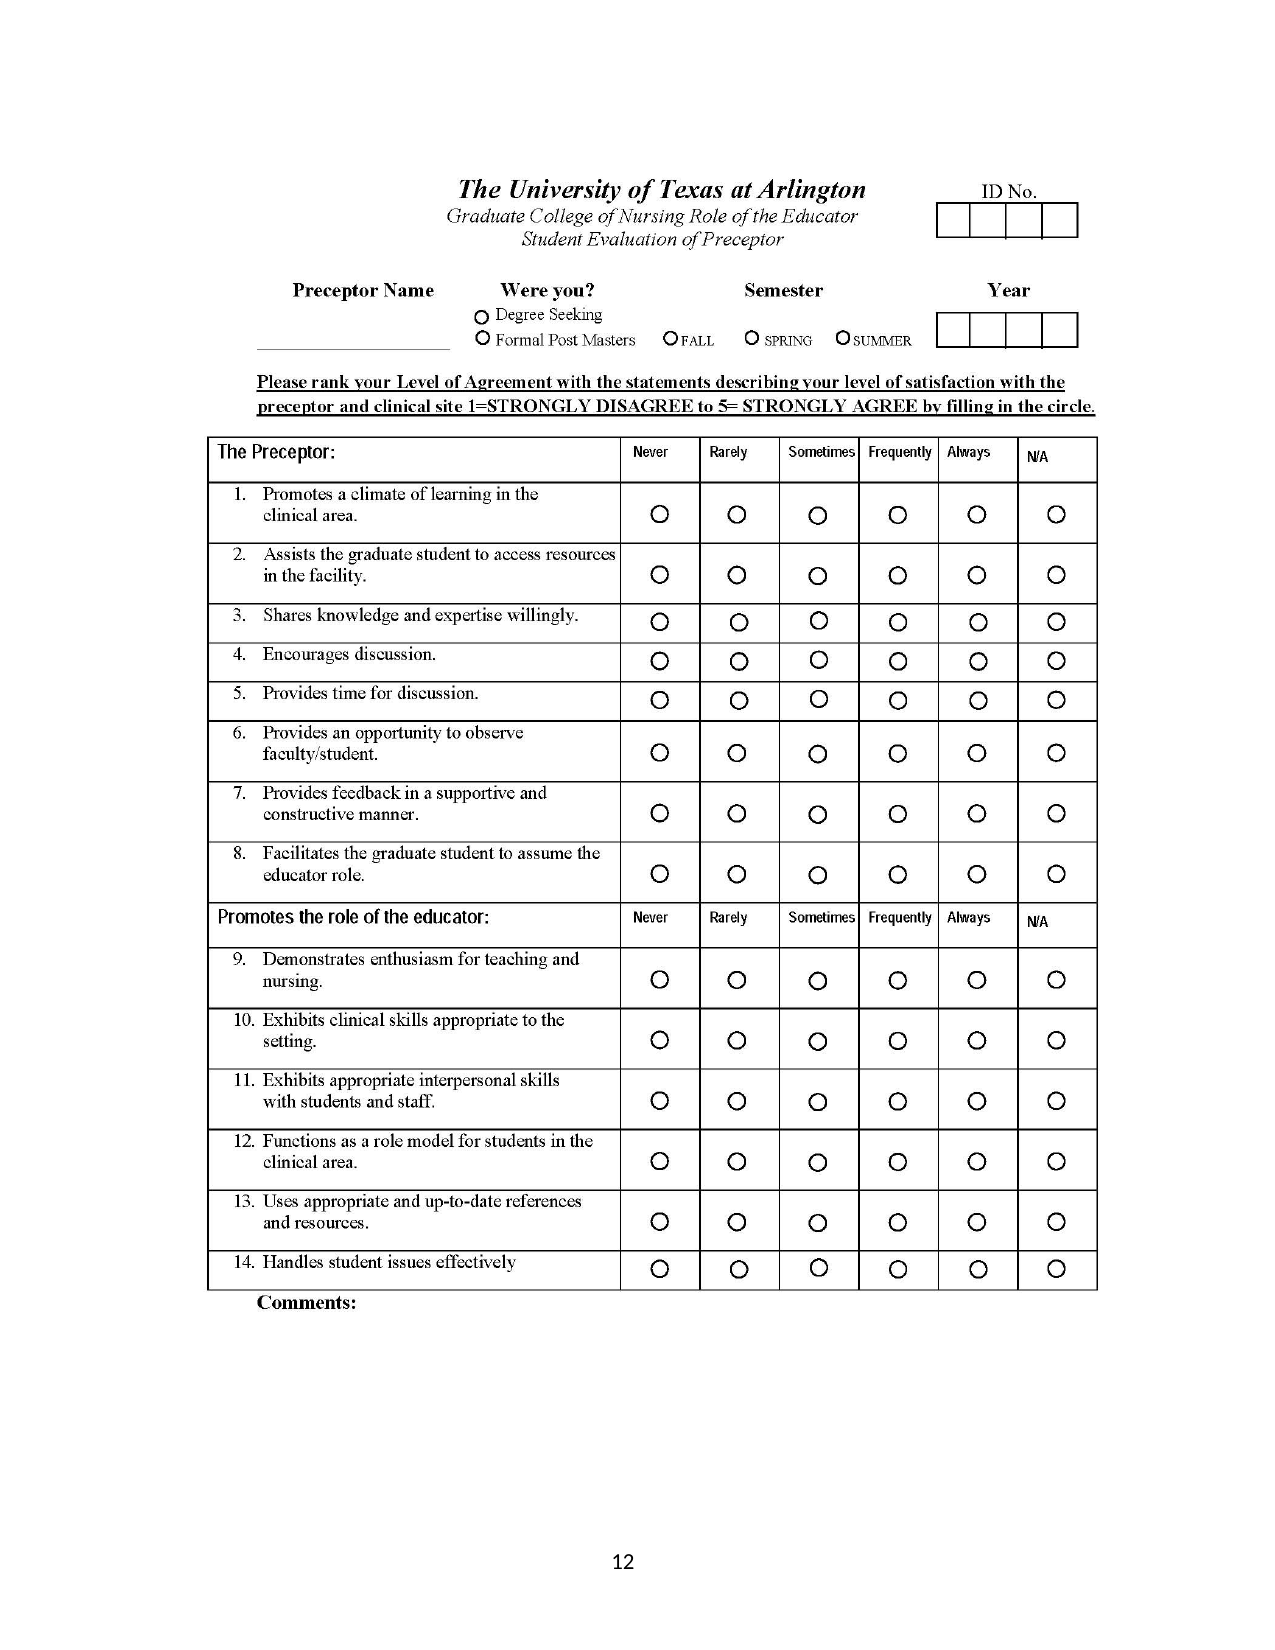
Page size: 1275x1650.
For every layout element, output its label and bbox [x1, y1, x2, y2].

picture [135, 105, 1170, 1443]
